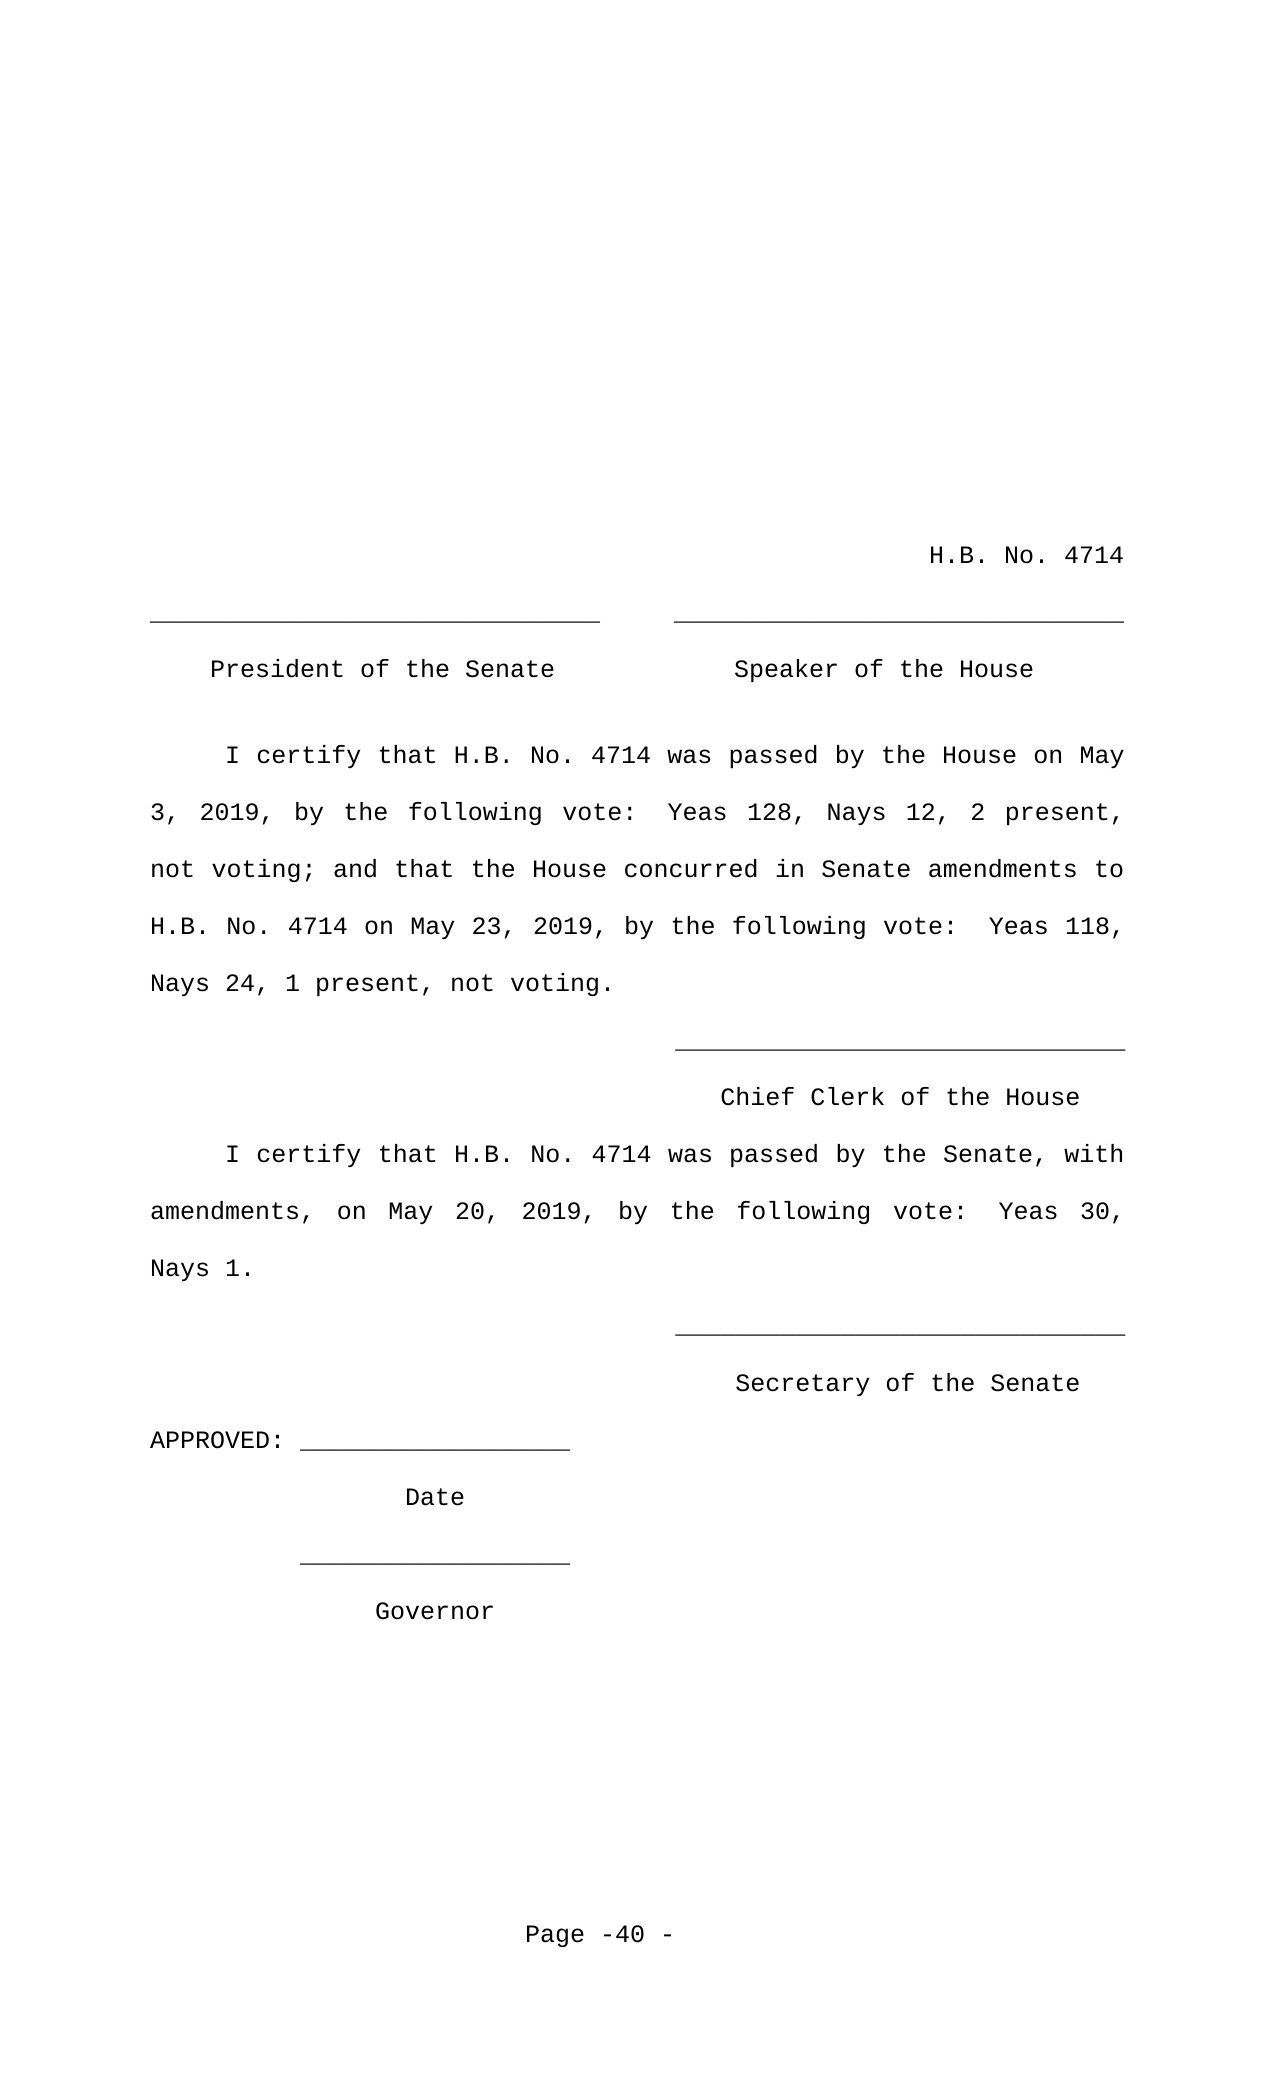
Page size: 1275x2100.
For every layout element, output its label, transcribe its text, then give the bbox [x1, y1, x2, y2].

text ______________________________ ______________________________ [150, 599, 1125, 628]
text I certify that H.B. No. 4714 was passed by the House on May 3, 2019, by the following vote: Yeas 128, Nays 12, 2 present, not voting; and that the House concurred in Senate amendments to H.B. No. 4714 on May 23, 2019, by the following vote: Yeas 118, Nays 24, 1 present, not voting. [150, 742, 1125, 999]
text Secretary of the Senate [150, 1370, 1125, 1398]
text Chief Clerk of the House [150, 1084, 1125, 1113]
text APPROVED: __________________ [150, 1427, 1125, 1456]
text Date [150, 1484, 1125, 1513]
text __________________ [150, 1541, 1125, 1570]
text ______________________________ [150, 1027, 1125, 1056]
text ______________________________ [150, 1313, 1125, 1341]
text President of the Senate Speaker of the House [150, 656, 1125, 685]
text Governor [150, 1598, 1125, 1627]
text I certify that H.B. No. 4714 was passed by the Senate, with amendments, on May 20, 2019, by the following vote: Yeas 30, Nays 1. [150, 1142, 1125, 1284]
